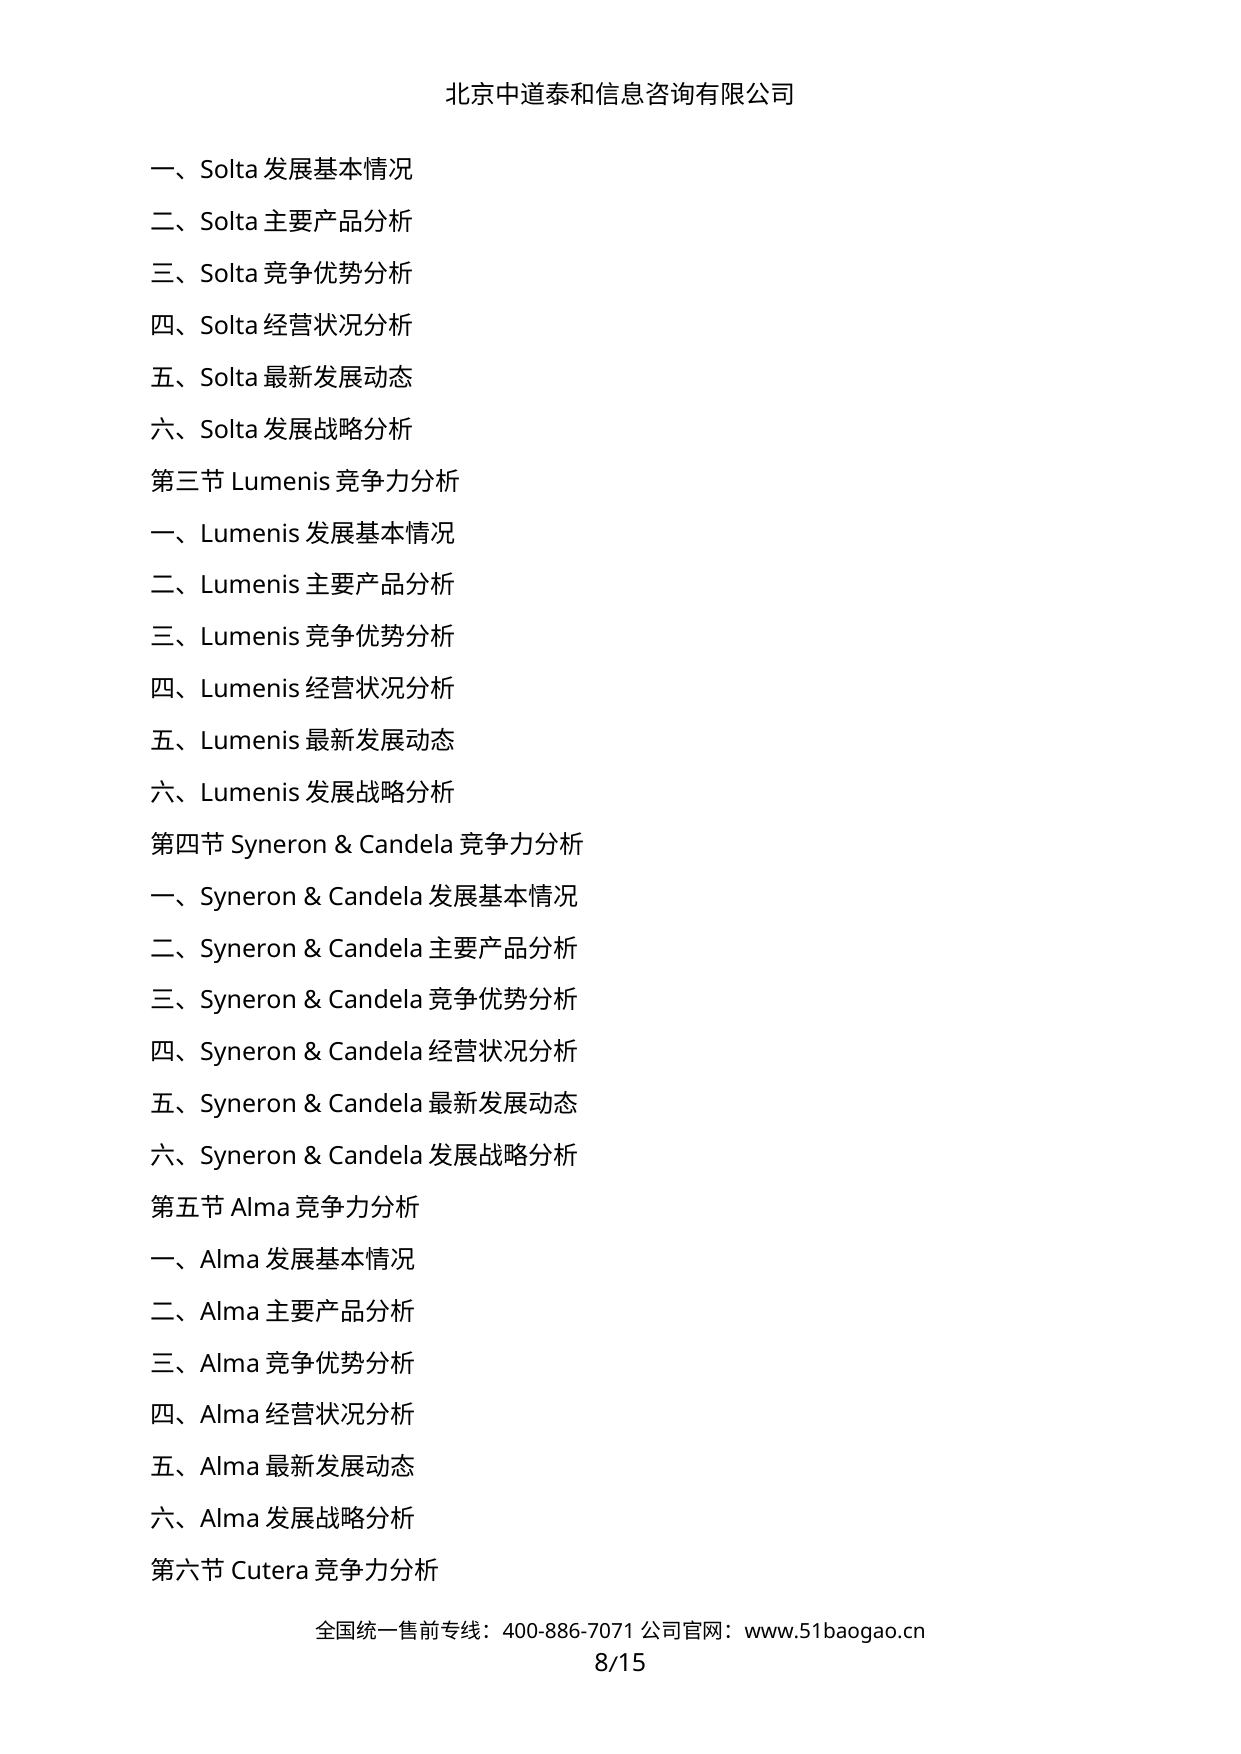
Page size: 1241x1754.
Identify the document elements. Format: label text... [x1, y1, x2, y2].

text 六、Alma发展战略分析 [150, 1499, 1090, 1535]
text 一、Alma发展基本情况 [150, 1239, 1090, 1276]
text 第四节 Syneron & Candela竞争力分析 [150, 824, 1090, 861]
text 二、Alma主要产品分析 [150, 1291, 1090, 1327]
text 二、Syneron & Candela主要产品分析 [150, 928, 1090, 964]
text 第五节 Alma竞争力分析 [150, 1187, 1090, 1224]
text 二、Solta主要产品分析 [150, 202, 1090, 238]
text 三、Lumenis竞争优势分析 [150, 617, 1090, 653]
text 三、Syneron & Candela竞争优势分析 [150, 980, 1090, 1016]
text 第六节 Cutera竞争力分析 [150, 1551, 1090, 1587]
text 一、Solta发展基本情况 [150, 150, 1090, 186]
text 三、Solta竞争优势分析 [150, 254, 1090, 290]
text 一、Syneron & Candela发展基本情况 [150, 876, 1090, 912]
text 四、Alma经营状况分析 [150, 1395, 1090, 1431]
text 五、Alma最新发展动态 [150, 1447, 1090, 1483]
text 三、Alma竞争优势分析 [150, 1343, 1090, 1379]
text 六、Syneron & Candela发展战略分析 [150, 1136, 1090, 1172]
text 四、Solta经营状况分析 [150, 306, 1090, 342]
text 二、Lumenis主要产品分析 [150, 565, 1090, 601]
text 四、Lumenis经营状况分析 [150, 669, 1090, 705]
text 一、Lumenis发展基本情况 [150, 513, 1090, 549]
text 四、Syneron & Candela经营状况分析 [150, 1032, 1090, 1068]
text 第三节 Lumenis竞争力分析 [150, 461, 1090, 497]
text 六、Solta发展战略分析 [150, 409, 1090, 446]
text 五、Solta最新发展动态 [150, 357, 1090, 394]
text 六、Lumenis发展战略分析 [150, 772, 1090, 809]
text 五、Syneron & Candela最新发展动态 [150, 1084, 1090, 1120]
text 五、Lumenis最新发展动态 [150, 721, 1090, 757]
